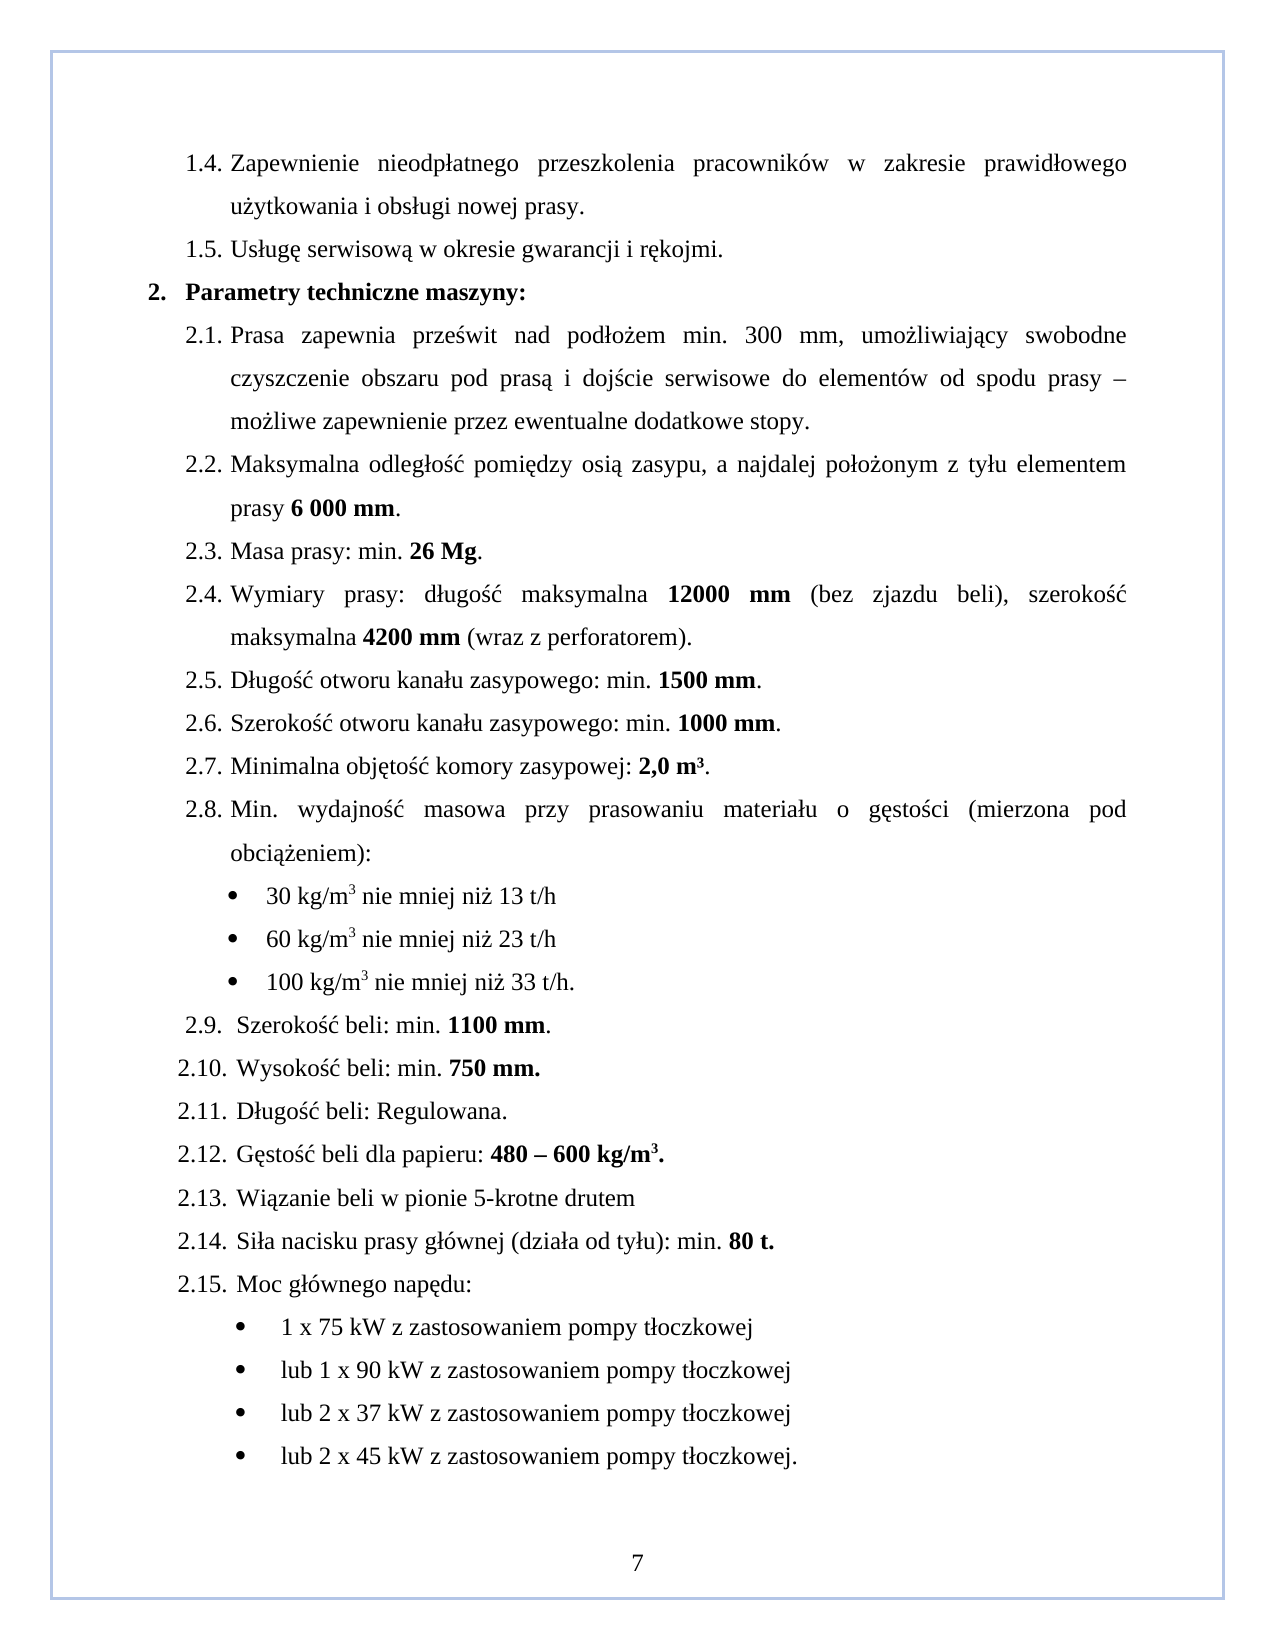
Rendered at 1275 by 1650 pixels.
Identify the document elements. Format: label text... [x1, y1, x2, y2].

list Prasa zapewnia prześwit nad podłożem min. 300 mm, umożliwiający swobodne czyszczenie obszaru pod prasą i dojście serwisowe do elementów od spodu prasy – możliwe zapewnienie przez ewentualne dodatkowe stopy. [185, 320, 1127, 435]
list Zapewnienie nieodpłatnego przeszkolenia pracowników w zakresie prawidłowego użytkowania i obsługi nowej prasy. [185, 148, 1127, 219]
list 30 kg/m3 nie mniej niż 13 t/h [228, 881, 1127, 909]
list lub 1 x 90 kW z zastosowaniem pompy tłoczkowej [236, 1355, 1127, 1384]
list Minimalna objętość komory zasypowej: 2,0 m³. [185, 751, 1127, 780]
list Wysokość beli: min. 750 mm. [177, 1053, 1127, 1082]
list Min. wydajność masowa przy prasowaniu materiału o gęstości (mierzona pod obciążeniem): [185, 794, 1127, 866]
list Masa prasy: min. 26 Mg. [185, 536, 1127, 564]
list lub 2 x 45 kW z zastosowaniem pompy tłoczkowej. [236, 1441, 1127, 1470]
list 1 x 75 kW z zastosowaniem pompy tłoczkowej [236, 1312, 1127, 1341]
list Wymiary prasy: długość maksymalna 12000 mm (bez zjazdu beli), szerokość maksymalna 4200 mm (wraz z perforatorem). [185, 579, 1127, 651]
list Usługę serwisową w okresie gwarancji i rękojmi. [185, 234, 1127, 263]
list Długość otworu kanału zasypowego: min. 1500 mm. [185, 665, 1127, 694]
list Wiązanie beli w pionie 5-krotne drutem [177, 1183, 1127, 1211]
list Moc głównego napędu: [177, 1269, 1127, 1298]
list Gęstość beli dla papieru: 480 – 600 kg/m3. [177, 1139, 1127, 1168]
list lub 2 x 37 kW z zastosowaniem pompy tłoczkowej [236, 1398, 1127, 1427]
list 100 kg/m3 nie mniej niż 33 t/h. [228, 967, 1127, 996]
list Siła nacisku prasy głównej (działa od tyłu): min. 80 t. [177, 1226, 1127, 1254]
list Szerokość otworu kanału zasypowego: min. 1000 mm. [185, 708, 1127, 737]
list Szerokość beli: min. 1100 mm. [185, 1010, 1127, 1039]
list Długość beli: Regulowana. [177, 1096, 1127, 1125]
list Parametry techniczne maszyny: [148, 277, 1127, 306]
list Maksymalna odległość pomiędzy osią zasypu, a najdalej położonym z tyłu elementem prasy 6 000 mm. [185, 449, 1127, 521]
list 60 kg/m3 nie mniej niż 23 t/h [228, 924, 1127, 953]
